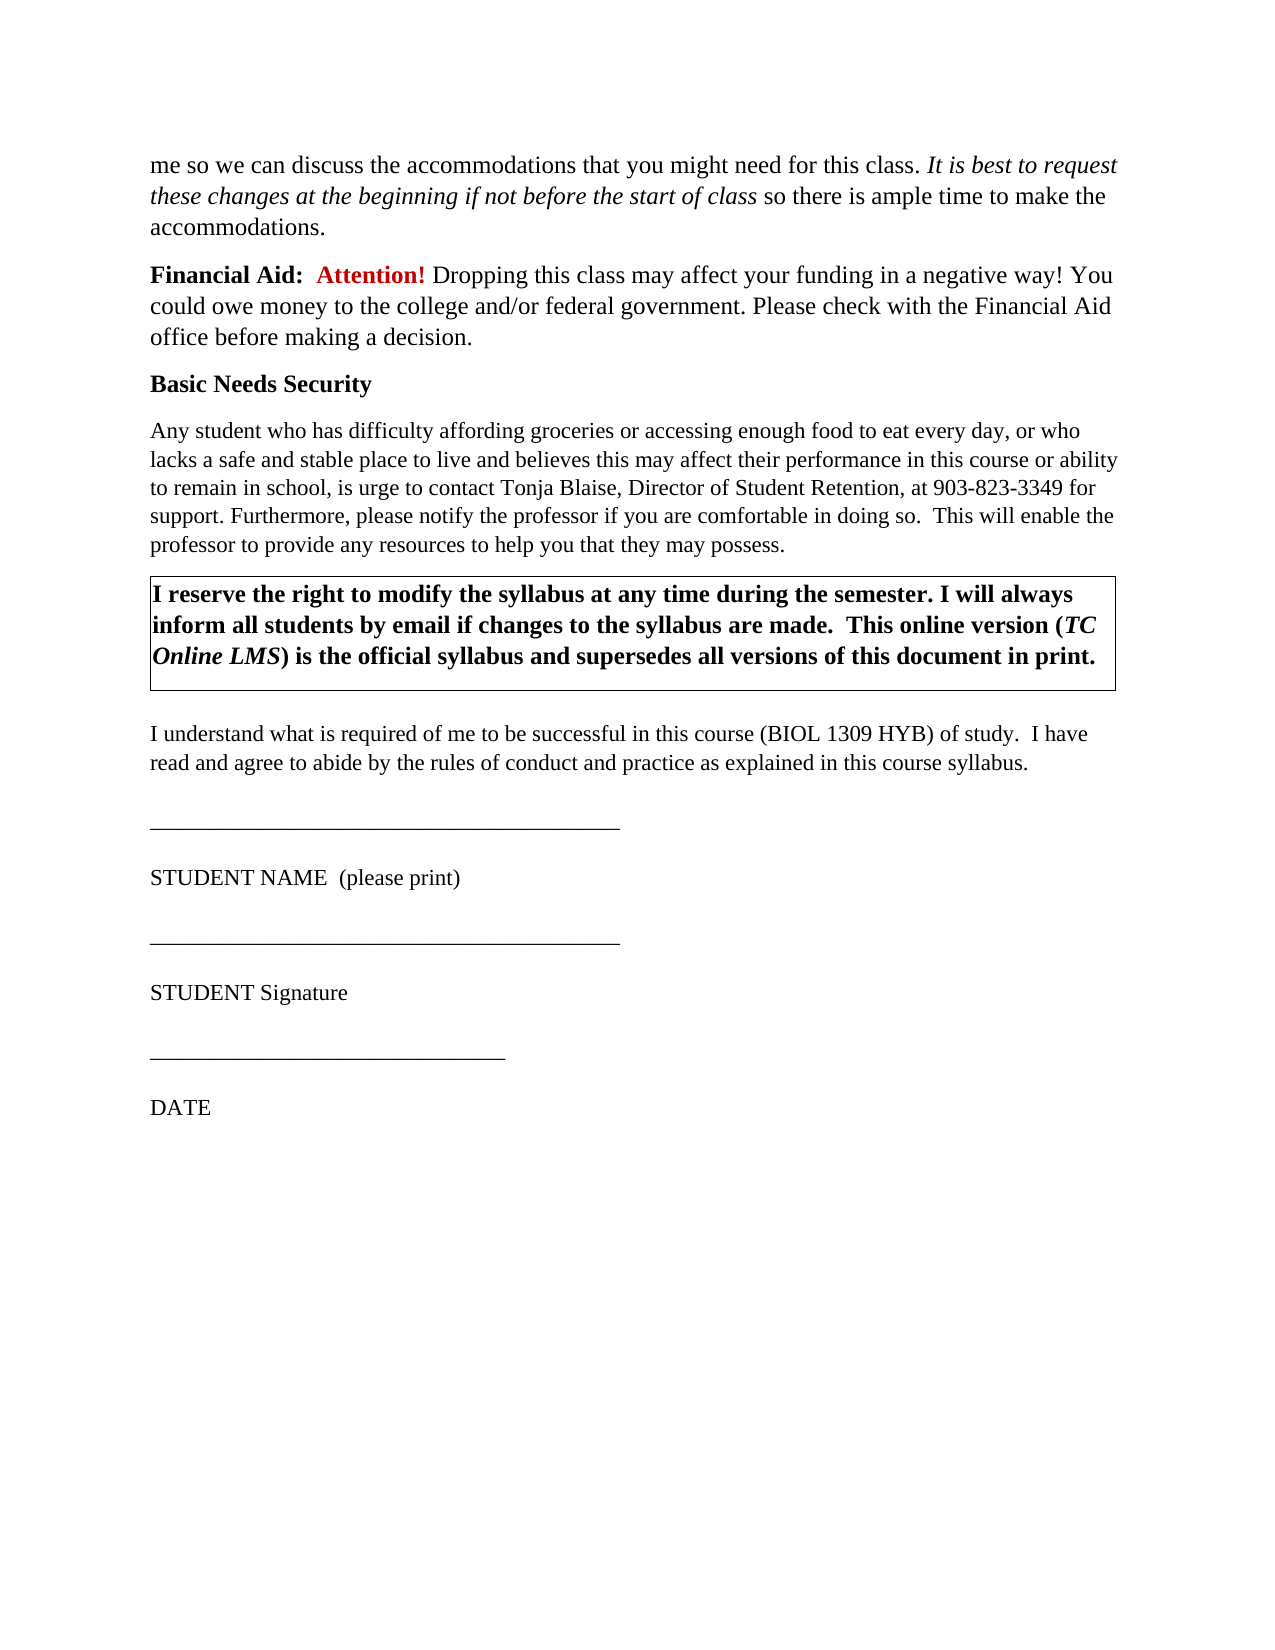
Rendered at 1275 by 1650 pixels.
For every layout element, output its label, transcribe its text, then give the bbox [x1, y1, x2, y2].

text STUDENT NAME (please print) [150, 864, 1125, 890]
text STUDENT Signature [150, 979, 1125, 1005]
text _______________________________ [150, 1037, 1125, 1063]
text Any student who has difficulty affording groceries or accessing enough food to eat every day, or who lacks a safe and stable place to live and believes this may affect their performance in this course or ability to remain in school, is urge to contact Tonja Blaise, Director of Student Retention, at 903-823-3349 for support. Furthermore, please notify the professor if you are comfortable in doing so. This will enable the professor to provide any resources to help you that they may possess. [150, 417, 1125, 557]
text Financial Aid: Attention! Dropping this class may affect your funding in a negative way! You could owe money to the college and/or federal government. Please check with the Financial Aid office before making a decision. [150, 260, 1125, 351]
text _________________________________________ [150, 921, 1125, 948]
text Basic Needs Security [150, 369, 1125, 398]
text DATE [150, 1094, 1125, 1121]
table_header I reserve the right to modify the syllabus at any time during the semester. I will always inform all students by email if changes to the syllabus are made. This online version (TC Online LMS) is the official syllabus and supersedes all versions of this document in print. [151, 577, 1115, 690]
text I understand what is required of me to be successful in this course (BIOL 1309 HYB) of study. I have read and agree to abide by the rules of conduct and practice as explained in this course syllabus. [150, 720, 1125, 775]
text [150, 150, 1125, 241]
text _________________________________________ [150, 806, 1125, 832]
